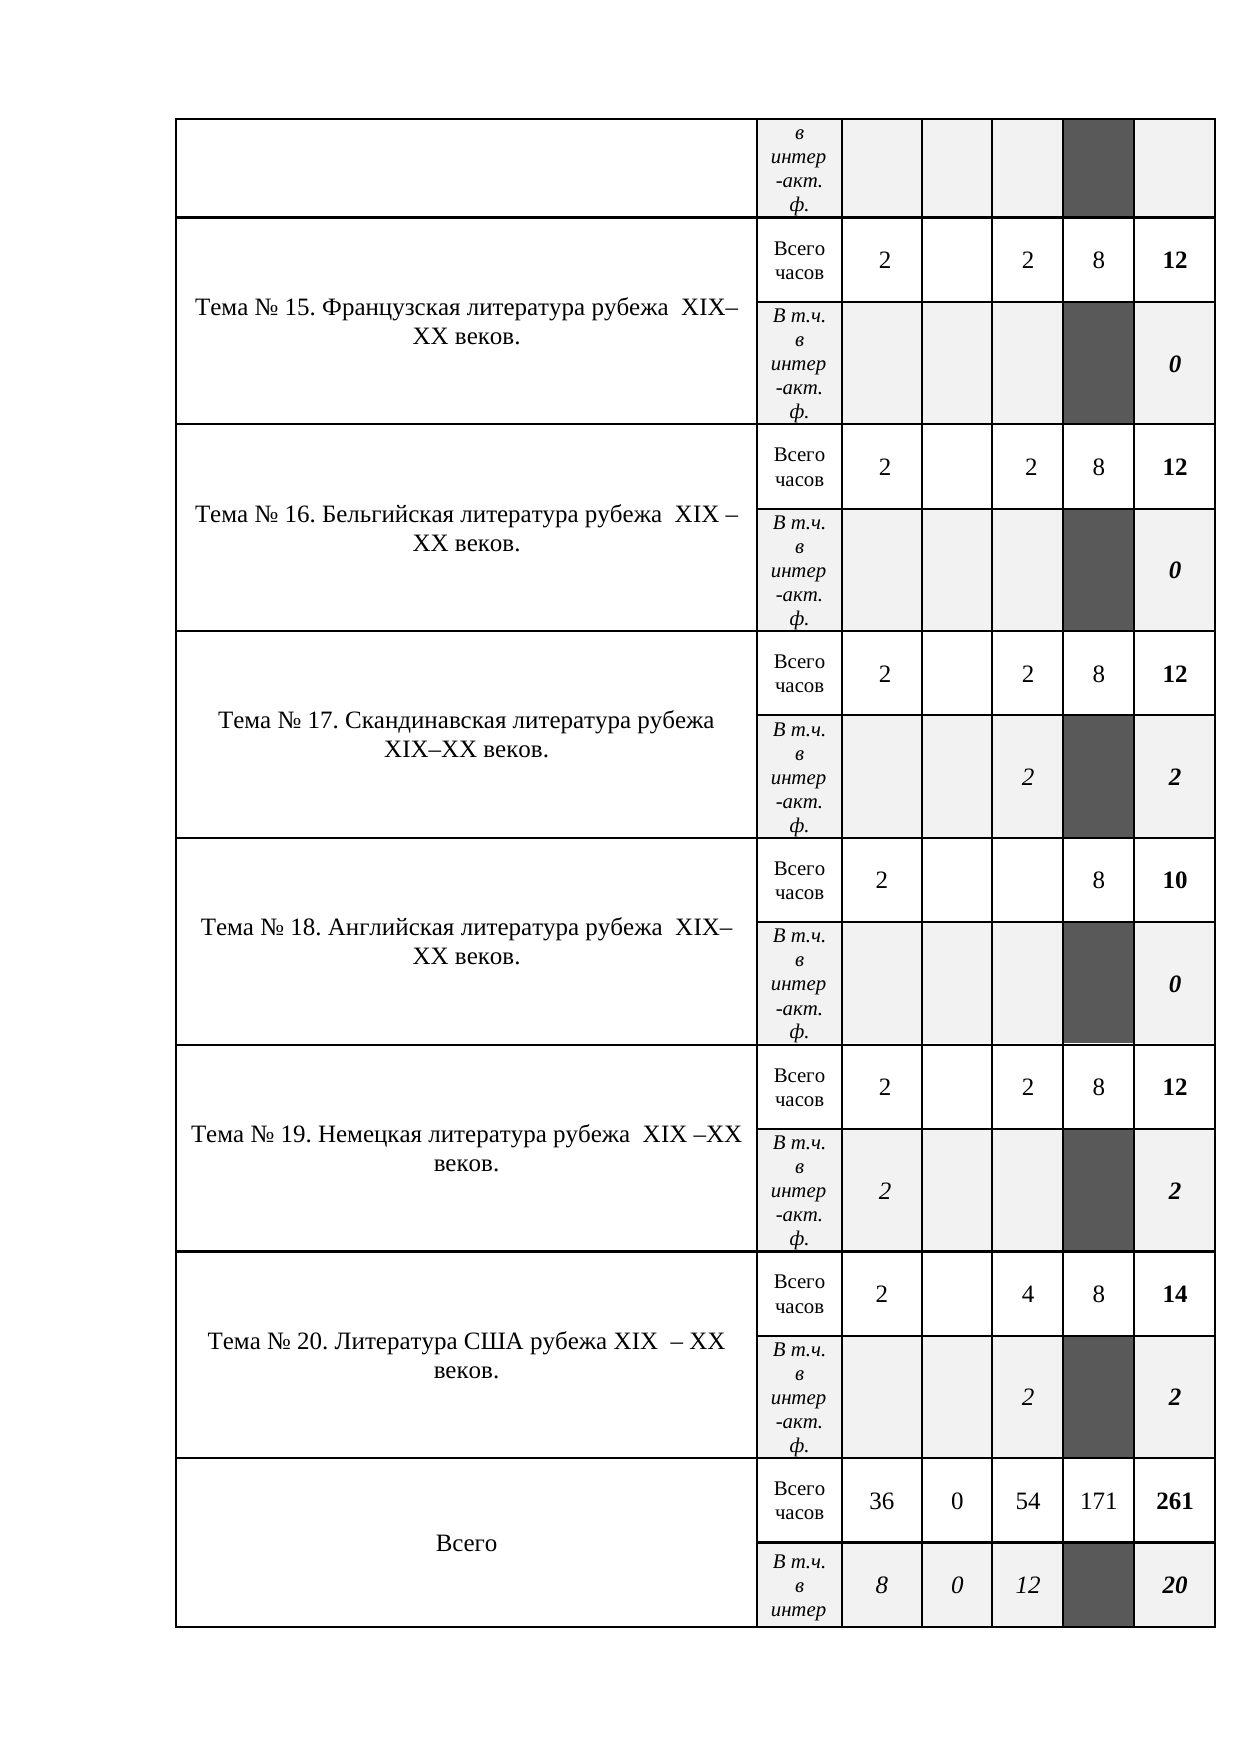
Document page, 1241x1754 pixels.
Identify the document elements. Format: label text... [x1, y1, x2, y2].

table_cell [1064, 1130, 1133, 1250]
table_cell [1064, 1544, 1133, 1626]
table_cell 2 [843, 1253, 921, 1335]
table_cell 8 [1064, 1253, 1133, 1335]
table_cell 0 [923, 1459, 991, 1541]
table_cell В т.ч. в интер-акт. ф. [758, 1130, 841, 1250]
table_cell 12 [1135, 1046, 1214, 1128]
table_cell [843, 1337, 921, 1457]
table_cell 2 [843, 1130, 921, 1250]
table_cell [1064, 716, 1133, 837]
table_cell [923, 303, 991, 423]
table_cell Тема № 18. Английская литература рубежа ХIХ–ХХ веков. [177, 839, 756, 1043]
table_cell Тема № 16. Бельгийская литература рубежа ХIХ – ХХ веков. [177, 425, 756, 630]
table_cell 8 [1064, 1046, 1133, 1128]
table_cell [923, 510, 991, 630]
table_cell [993, 923, 1062, 1043]
table_cell 2 [993, 1337, 1062, 1457]
table_cell 2 [843, 219, 921, 301]
table_cell 10 [1135, 839, 1214, 921]
table_cell 4 [993, 1253, 1062, 1335]
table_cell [758, 120, 841, 216]
table_cell [993, 303, 1062, 423]
table_cell Всего часов [758, 839, 841, 921]
table_cell Всего часов [758, 1046, 841, 1128]
table_cell 12 [1135, 632, 1214, 714]
table_cell Всего часов [758, 1253, 841, 1335]
table_cell 20 [1135, 1544, 1214, 1626]
table_cell 12 [1135, 219, 1214, 301]
table_cell [1064, 303, 1133, 423]
table_cell 2 [843, 632, 921, 714]
table_cell [923, 839, 991, 921]
table_cell [923, 632, 991, 714]
table_cell 2 [993, 219, 1062, 301]
table_cell 14 [1135, 1253, 1214, 1335]
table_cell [758, 1544, 841, 1626]
table_cell 261 [1135, 1459, 1214, 1541]
table_cell [923, 1046, 991, 1128]
table_cell Тема № 15. Французская литература рубежа ХIХ– ХХ веков. [177, 219, 756, 423]
table_cell [923, 120, 991, 216]
table_cell 8 [843, 1544, 921, 1626]
table_cell [993, 510, 1062, 630]
table_cell [923, 219, 991, 301]
table_cell [923, 1337, 991, 1457]
table_cell Тема № 20. Литература США рубежа ХIХ – ХХ веков. [177, 1253, 756, 1457]
table_cell Всего часов [758, 219, 841, 301]
table_cell [923, 923, 991, 1043]
table_cell 0 [1135, 923, 1214, 1043]
table_cell 2 [843, 839, 921, 921]
table_cell [843, 303, 921, 423]
table_cell [1064, 120, 1133, 216]
table_cell Всего часов [758, 425, 841, 508]
table_cell В т.ч. в интер-акт. ф. [758, 716, 841, 837]
table_cell Всего часов [758, 1459, 841, 1541]
table_cell 2 [993, 1046, 1062, 1128]
table_cell [993, 1130, 1062, 1250]
table_cell [923, 1253, 991, 1335]
table_cell Всего часов [758, 632, 841, 714]
table_cell [843, 510, 921, 630]
table_cell [1064, 1337, 1133, 1457]
table_cell 8 [1064, 219, 1133, 301]
table_cell Тема № 17. Скандинавская литература рубежа ХIХ–ХХ веков. [177, 632, 756, 837]
table_cell В т.ч. в интер-акт. ф. [758, 923, 841, 1043]
table_cell 0 [1135, 303, 1214, 423]
table_cell Тема № 19. Немецкая литература рубежа ХIХ –ХХ веков. [177, 1046, 756, 1250]
table_cell 2 [1135, 716, 1214, 837]
table_cell 2 [843, 425, 921, 508]
table_cell [993, 839, 1062, 921]
table_cell 36 [843, 1459, 921, 1541]
table_cell 171 [1064, 1459, 1133, 1541]
table_cell 12 [993, 1544, 1062, 1626]
table_cell В т.ч. в интер-акт. ф. [758, 303, 841, 423]
table_cell [1064, 923, 1133, 1043]
table_cell 2 [993, 120, 1062, 216]
table_cell В т.ч. в интер-акт. ф. [758, 1337, 841, 1457]
table_cell 2 [1135, 1337, 1214, 1457]
table_cell [923, 1130, 991, 1250]
table_cell 0 [923, 1544, 991, 1626]
table_cell [923, 425, 991, 508]
table_cell 54 [993, 1459, 1062, 1541]
table_cell 2 [993, 632, 1062, 714]
table_cell [1064, 510, 1133, 630]
table_cell [843, 716, 921, 837]
table_cell В т.ч. в интер-акт. ф. [758, 510, 841, 630]
table_cell 12 [1135, 425, 1214, 508]
table_cell Всего [177, 1459, 756, 1626]
table_cell 8 [1064, 632, 1133, 714]
table_cell [843, 120, 921, 216]
table_cell 2 [993, 425, 1062, 508]
table_cell 8 [1064, 839, 1133, 921]
table_cell 2 [993, 716, 1062, 837]
table_cell 8 [1064, 425, 1133, 508]
table_cell [843, 923, 921, 1043]
table_cell 2 [843, 1046, 921, 1128]
table_cell 2 [1135, 1130, 1214, 1250]
table_cell 0 [1135, 510, 1214, 630]
table_cell [923, 716, 991, 837]
table_cell 2 [1135, 120, 1214, 216]
